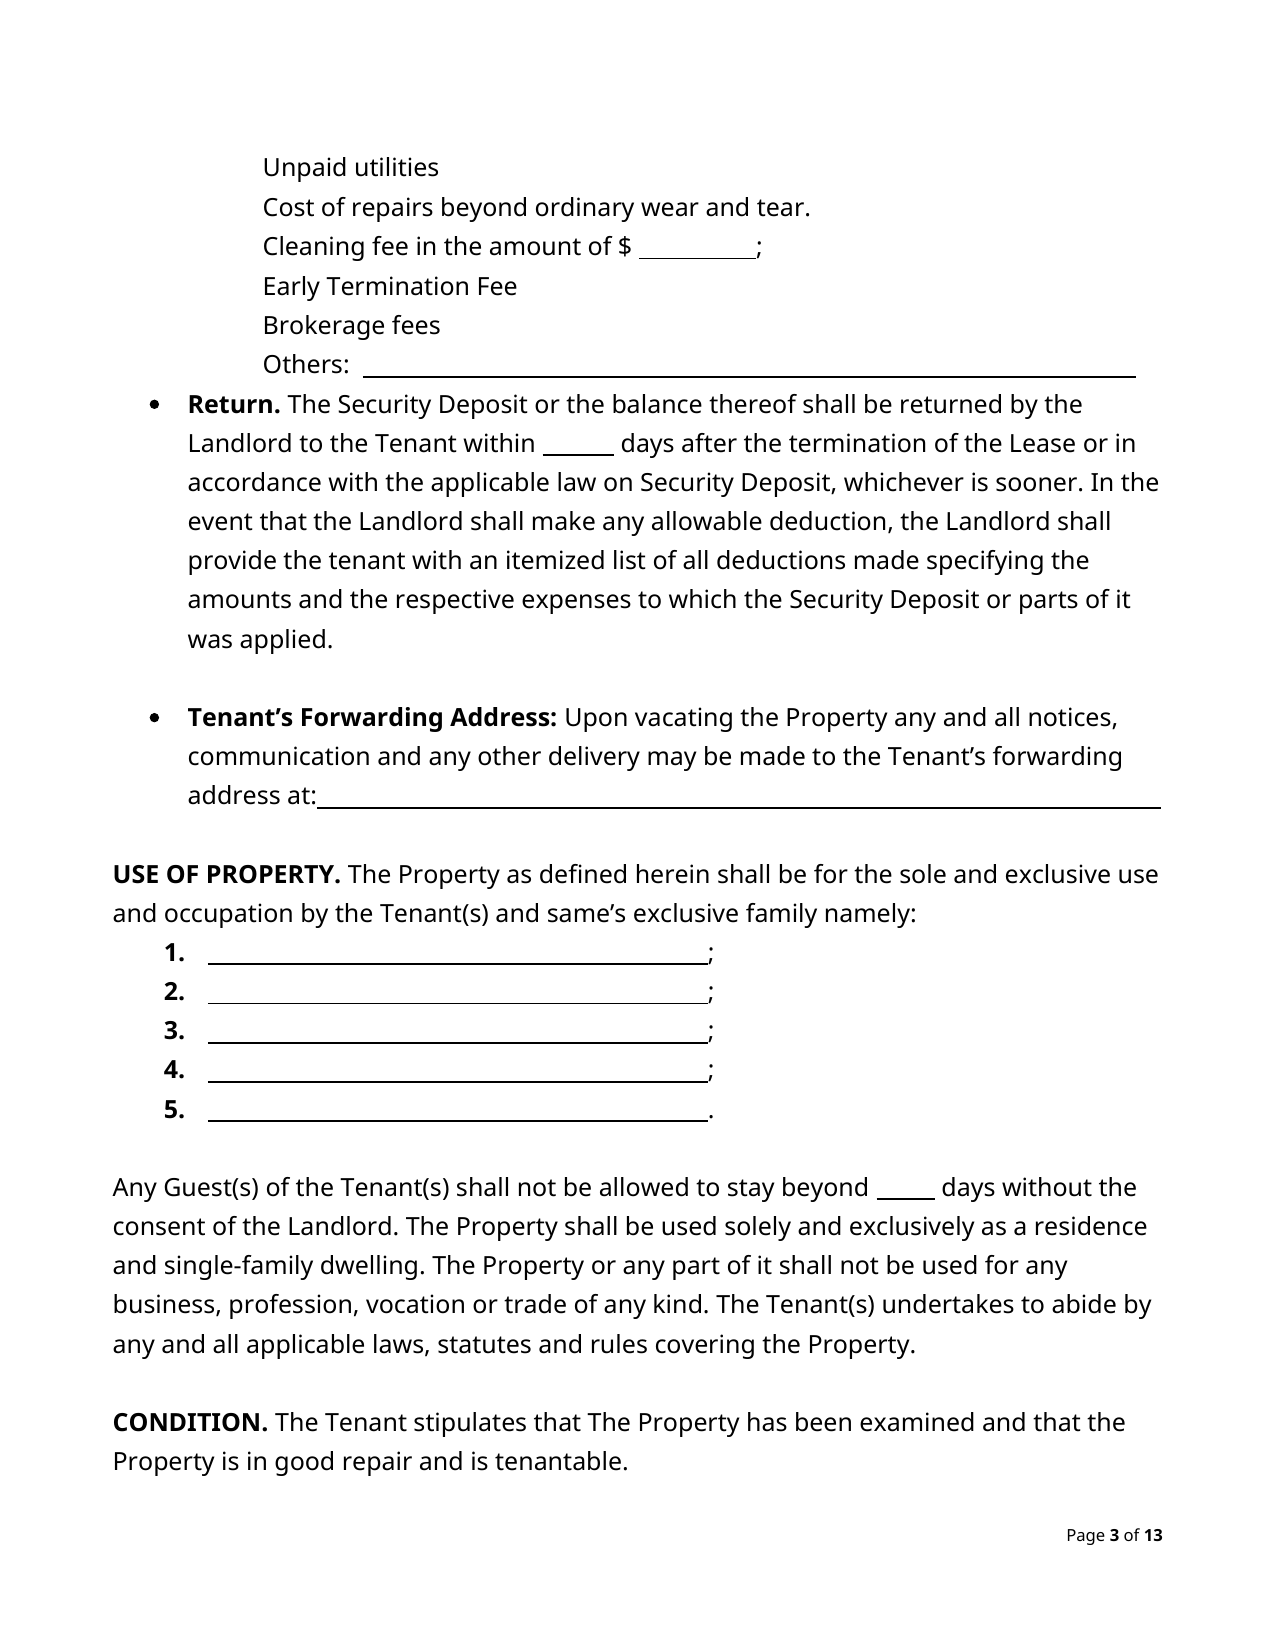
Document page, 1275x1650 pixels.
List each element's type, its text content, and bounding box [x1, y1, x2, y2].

list . [164, 1091, 1162, 1125]
list Cost of repairs beyond ordinary wear and tear. [225, 189, 1162, 224]
text USE OF PROPERTY. The Property as defined herein shall be for the sole and exclusive use and occupation by the Tenant(s) and same’s exclusive family namely: [112, 856, 1162, 929]
list ; [164, 1052, 1162, 1086]
list ; [164, 934, 1162, 969]
list Cleaning fee in the amount of $ ; [225, 229, 1162, 263]
list ; [164, 974, 1162, 1008]
list ; [164, 1013, 1162, 1047]
text Any Guest(s) of the Tenant(s) shall not be allowed to stay beyond days without the consent of the Landlord. The Property shall be used solely and exclusively as a residence and single-family dwelling. The Property or any part of it shall not be used for any business, profession, vocation or trade of any kind. The Tenant(s) undertakes to abide by any and all applicable laws, statutes and rules covering the Property. [112, 1169, 1162, 1360]
list Return. The Security Deposit or the balance thereof shall be returned by the Landlord to the Tenant within days after the termination of the Lease or in accordance with the applicable law on Security Deposit, whichever is sooner. In the event that the Landlord shall make any allowable deduction, the Landlord shall provide the tenant with an itemized list of all deductions made specifying the amounts and the respective expenses to which the Security Deposit or parts of it was applied. [150, 386, 1162, 655]
list Tenant’s Forwarding Address: Upon vacating the Property any and all notices, communication and any other delivery may be made to the Tenant’s forwarding address at: [150, 699, 1162, 812]
list Others: [225, 347, 1162, 381]
list Early Termination Fee [225, 268, 1162, 302]
list Unpaid utilities [225, 150, 1162, 184]
list Brokerage fees [225, 307, 1162, 342]
text CONDITION. The Tenant stipulates that The Property has been examined and that the Property is in good repair and is tenantable. [112, 1404, 1162, 1478]
